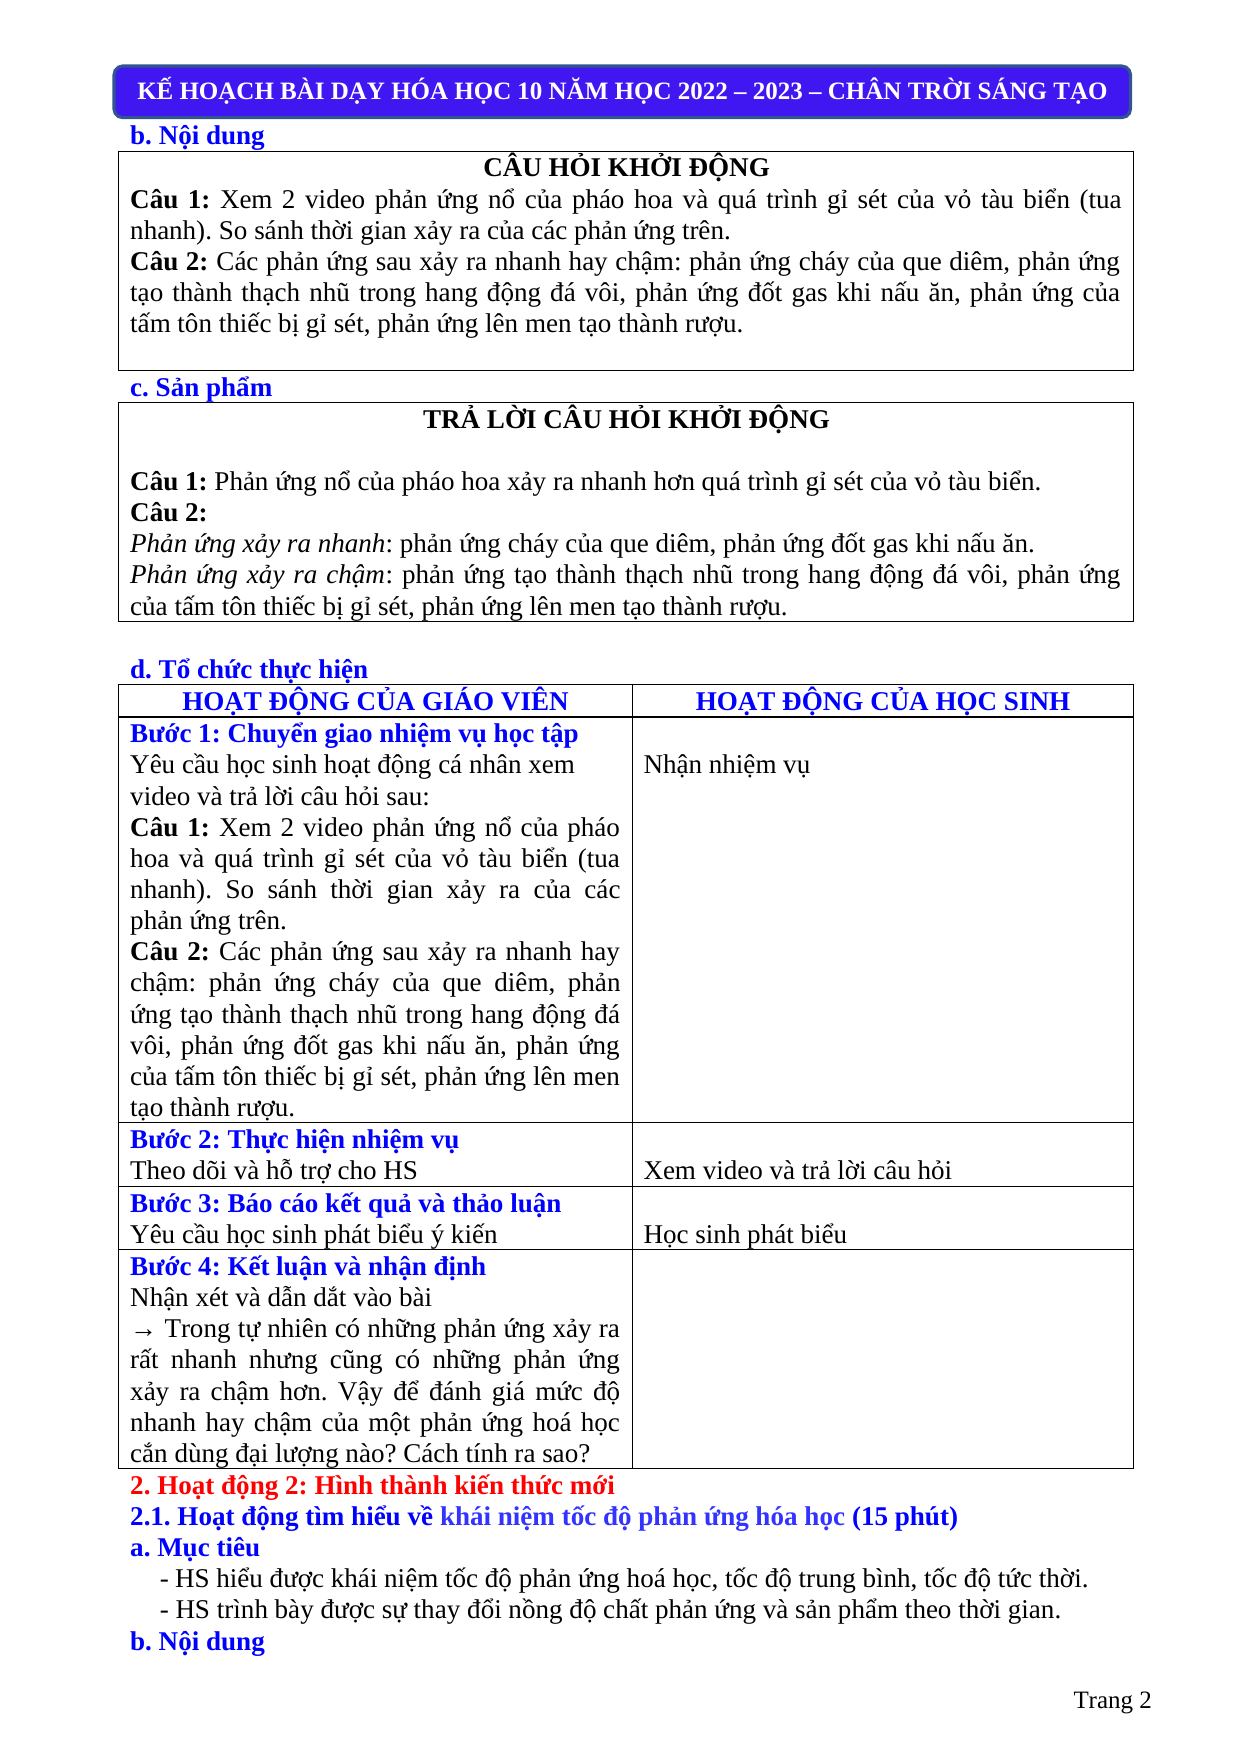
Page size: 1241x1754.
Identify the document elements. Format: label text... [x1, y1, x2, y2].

text b. Nội dung [130, 1625, 1152, 1656]
table_cell Học sinh phát biểu [633, 1187, 1133, 1249]
text - HS trình bày được sự thay đổi nồng độ chất phản ứng và sản phẩm theo thời gian. [130, 1594, 1152, 1625]
text b. Nội dung [130, 119, 1152, 151]
table_cell [633, 1250, 1133, 1468]
table_header HOẠT ĐỘNG CỦA HỌC SINH [633, 685, 1133, 716]
table_cell Nhận nhiệm vụ [633, 718, 1133, 1122]
text c. Sản phẩm [130, 371, 1152, 402]
table_cell Bước 3: Báo cáo kết quả và thảo luận Yêu cầu học sinh phát biểu ý kiến [119, 1187, 632, 1249]
table_header CÂU HỎI KHỞI ĐỘNG Câu 1: Xem 2 video phản ứng nổ của pháo hoa và quá trình gỉ sét của vỏ tàu biển (tua nhanh). So sánh thời gian xảy ra của các phản ứng trên. Câu 2: Các phản ứng sau xảy ra nhanh hay chậm: phản ứng cháy của que diêm, phản ứng tạo thành thạch nhũ trong hang động đá vôi, phản ứng đốt gas khi nấu ăn, phản ứng của tấm tôn thiếc bị gỉ sét, phản ứng lên men tạo thành rượu. [119, 152, 1133, 369]
text 2.1. Hoạt động tìm hiểu về khái niệm tốc độ phản ứng hóa học (15 phút) [130, 1500, 1152, 1531]
table_cell Xem video và trả lời câu hỏi [633, 1123, 1133, 1186]
table_header HOẠT ĐỘNG CỦA GIÁO VIÊN [119, 685, 632, 716]
text 2. Hoạt động 2: Hình thành kiến thức mới [130, 1469, 1152, 1500]
table_cell Bước 4: Kết luận và nhận định Nhận xét và dẫn dắt vào bài → Trong tự nhiên có những phản ứng xảy ra rất nhanh nhưng cũng có những phản ứng xảy ra chậm hơn. Vậy để đánh giá mức độ nhanh hay chậm của một phản ứng hoá học cắn dùng đại lượng nào? Cách tính ra sao? [119, 1250, 632, 1468]
text d. Tổ chức thực hiện [130, 653, 1152, 684]
table_header TRẢ LỜI CÂU HỎI KHỞI ĐỘNG Câu 1: Phản ứng nổ của pháo hoa xảy ra nhanh hơn quá trình gỉ sét của vỏ tàu biển. Câu 2: Phản ứng xảy ra nhanh: phản ứng cháy của que diêm, phản ứng đốt gas khi nấu ăn. Phản ứng xảy ra chậm: phản ứng tạo thành thạch nhũ trong hang động đá vôi, phản ứng của tấm tôn thiếc bị gỉ sét, phản ứng lên men tạo thành rượu. [119, 403, 1133, 621]
table_cell Bước 2: Thực hiện nhiệm vụ Theo dõi và hỗ trợ cho HS [119, 1123, 632, 1186]
table_cell Bước 1: Chuyển giao nhiệm vụ học tập Yêu cầu học sinh hoạt động cá nhân xem video và trả lời câu hỏi sau: Câu 1: Xem 2 video phản ứng nổ của pháo hoa và quá trình gỉ sét của vỏ tàu biển (tua nhanh). So sánh thời gian xảy ra của các phản ứng trên. Câu 2: Các phản ứng sau xảy ra nhanh hay chậm: phản ứng cháy của que diêm, phản ứng tạo thành thạch nhũ trong hang động đá vôi, phản ứng đốt gas khi nấu ăn, phản ứng của tấm tôn thiếc bị gỉ sét, phản ứng lên men tạo thành rượu. [119, 718, 632, 1122]
text - HS hiểu được khái niệm tốc độ phản ứng hoá học, tốc độ trung bình, tốc độ tức thời. [130, 1562, 1152, 1594]
text a. Mục tiêu [130, 1531, 1152, 1562]
